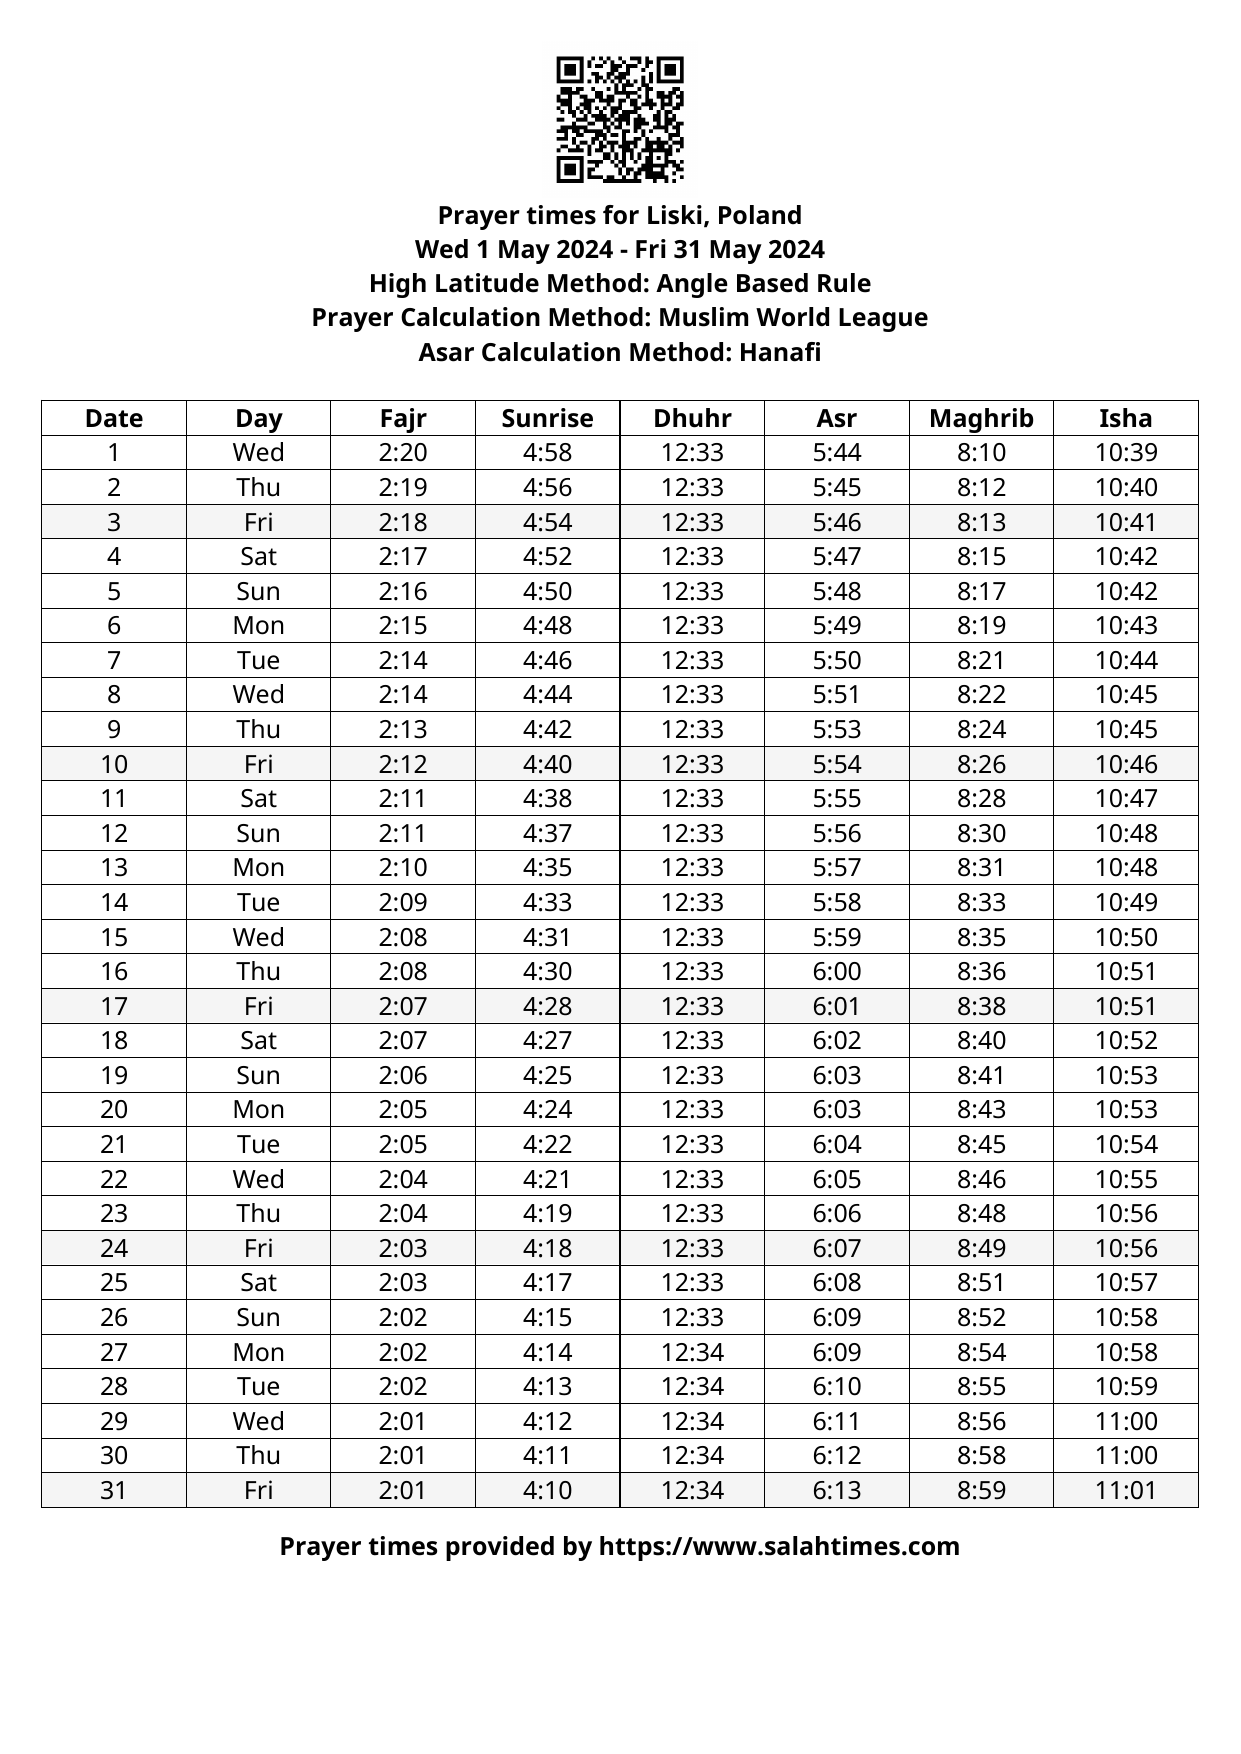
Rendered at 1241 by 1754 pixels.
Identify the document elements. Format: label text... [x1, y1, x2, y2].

table_cell Sun [187, 1300, 330, 1334]
table_cell 4:15 [476, 1300, 619, 1334]
table_cell 4 [42, 539, 186, 573]
table_cell 2:14 [331, 678, 475, 711]
table_cell 4:56 [476, 470, 619, 504]
table_cell 8 [42, 678, 186, 711]
table_cell 4:22 [476, 1127, 619, 1161]
table_cell 8:19 [910, 609, 1053, 642]
table_cell 22 [42, 1162, 186, 1195]
table_cell Thu [187, 1196, 330, 1230]
table_cell 10:39 [1054, 436, 1198, 469]
table_cell 8:54 [910, 1335, 1053, 1368]
table_cell 2:10 [331, 851, 475, 884]
table_cell 4:11 [476, 1439, 619, 1472]
table_cell 7 [42, 643, 186, 677]
table_cell 30 [42, 1439, 186, 1472]
table_cell 4:44 [476, 678, 619, 711]
table_cell 10:48 [1054, 816, 1198, 849]
table_cell 8:30 [910, 816, 1053, 849]
table_cell 28 [42, 1369, 186, 1403]
table_cell 25 [42, 1266, 186, 1299]
table_cell 4:31 [476, 920, 619, 953]
table_cell 2:02 [331, 1369, 475, 1403]
table_cell 12:33 [621, 954, 764, 988]
table_cell 12 [42, 816, 186, 849]
table_cell 8:26 [910, 747, 1053, 780]
table_cell 5:47 [765, 539, 909, 573]
table_cell 10:43 [1054, 609, 1198, 642]
table_cell 8:59 [910, 1473, 1053, 1507]
table_header Maghrib [910, 401, 1053, 434]
table_cell 2 [42, 470, 186, 504]
table_cell 16 [42, 954, 186, 988]
table_cell 12:33 [621, 1093, 764, 1126]
table_cell 12:34 [621, 1404, 764, 1437]
table_cell 4:24 [476, 1093, 619, 1126]
table_cell 5:44 [765, 436, 909, 469]
table_cell 2:12 [331, 747, 475, 780]
table_cell 12:33 [621, 1127, 764, 1161]
text Wed 1 May 2024 - Fri 31 May 2024 [42, 232, 1198, 266]
table_cell Wed [187, 678, 330, 711]
table_cell 8:56 [910, 1404, 1053, 1437]
table_cell 8:33 [910, 885, 1053, 919]
table_header Isha [1054, 401, 1198, 434]
table_cell 10:49 [1054, 885, 1198, 919]
table_cell 12:33 [621, 1162, 764, 1195]
table_cell 2:11 [331, 816, 475, 849]
table_cell 5:56 [765, 816, 909, 849]
table_cell Sat [187, 781, 330, 815]
table_cell Sat [187, 1266, 330, 1299]
table_cell 4:30 [476, 954, 619, 988]
table_cell 6 [42, 609, 186, 642]
table_cell 12:33 [621, 1231, 764, 1264]
table_cell 6:03 [765, 1058, 909, 1092]
table_cell 12:33 [621, 505, 764, 538]
table_cell 2:01 [331, 1439, 475, 1472]
table_cell 5:55 [765, 781, 909, 815]
table_cell 6:07 [765, 1231, 909, 1264]
table_cell 10:41 [1054, 505, 1198, 538]
table_cell 2:18 [331, 505, 475, 538]
table_cell 12:33 [621, 1024, 764, 1057]
table_cell 2:02 [331, 1335, 475, 1368]
table_cell 8:17 [910, 574, 1053, 607]
table_cell 8:49 [910, 1231, 1053, 1264]
table_cell 2:05 [331, 1093, 475, 1126]
table_cell Fri [187, 1231, 330, 1264]
table_cell Mon [187, 1093, 330, 1126]
table_cell 2:01 [331, 1473, 475, 1507]
table_cell 10:58 [1054, 1300, 1198, 1334]
table_cell 8:58 [910, 1439, 1053, 1472]
table_cell 12:33 [621, 1196, 764, 1230]
table_cell Sun [187, 816, 330, 849]
table_cell 8:13 [910, 505, 1053, 538]
table_cell 12:34 [621, 1473, 764, 1507]
table_cell 2:09 [331, 885, 475, 919]
table_cell 10 [42, 747, 186, 780]
table_cell 4:14 [476, 1335, 619, 1368]
table_cell 10:42 [1054, 539, 1198, 573]
table_cell 8:31 [910, 851, 1053, 884]
table_cell 8:28 [910, 781, 1053, 815]
table_cell 1 [42, 436, 186, 469]
table_cell 6:04 [765, 1127, 909, 1161]
table_cell 6:13 [765, 1473, 909, 1507]
table_header Dhuhr [621, 401, 764, 434]
table_cell 2:02 [331, 1300, 475, 1334]
table_cell 4:12 [476, 1404, 619, 1437]
table_cell 31 [42, 1473, 186, 1507]
table_header Day [187, 401, 330, 434]
table_cell 2:15 [331, 609, 475, 642]
table_cell 14 [42, 885, 186, 919]
table_cell 4:46 [476, 643, 619, 677]
table_cell 10:45 [1054, 678, 1198, 711]
table_cell Thu [187, 954, 330, 988]
table_cell 5:58 [765, 885, 909, 919]
table_cell 2:05 [331, 1127, 475, 1161]
table_cell 6:11 [765, 1404, 909, 1437]
table_cell 4:48 [476, 609, 619, 642]
table_cell 19 [42, 1058, 186, 1092]
table_cell 10:58 [1054, 1335, 1198, 1368]
table_cell 10:56 [1054, 1231, 1198, 1264]
table_cell 6:08 [765, 1266, 909, 1299]
table_cell Wed [187, 1162, 330, 1195]
table_cell 12:33 [621, 643, 764, 677]
table_cell 6:09 [765, 1335, 909, 1368]
table_cell 4:19 [476, 1196, 619, 1230]
table_cell 11:00 [1054, 1404, 1198, 1437]
table_cell 10:52 [1054, 1024, 1198, 1057]
text Asar Calculation Method: Hanafi [42, 334, 1198, 368]
table_cell 11:00 [1054, 1439, 1198, 1472]
table_cell 2:11 [331, 781, 475, 815]
table_cell 5:59 [765, 920, 909, 953]
table_cell 10:54 [1054, 1127, 1198, 1161]
table_cell 13 [42, 851, 186, 884]
table_cell 18 [42, 1024, 186, 1057]
table_cell 12:33 [621, 712, 764, 746]
table_cell 8:35 [910, 920, 1053, 953]
table_cell Sat [187, 539, 330, 573]
table_cell 4:18 [476, 1231, 619, 1264]
table_cell 4:21 [476, 1162, 619, 1195]
table_cell 2:07 [331, 989, 475, 1022]
table_cell 12:33 [621, 539, 764, 573]
table_cell Fri [187, 505, 330, 538]
picture [542, 41, 699, 198]
table_cell 8:12 [910, 470, 1053, 504]
table_cell 10:50 [1054, 920, 1198, 953]
table_cell 10:47 [1054, 781, 1198, 815]
table_cell Sun [187, 1058, 330, 1092]
table_cell 12:33 [621, 470, 764, 504]
table_cell 8:52 [910, 1300, 1053, 1334]
table_cell 2:03 [331, 1231, 475, 1264]
table_cell 12:33 [621, 1266, 764, 1299]
table_cell 2:19 [331, 470, 475, 504]
table_cell 8:36 [910, 954, 1053, 988]
table_cell 5:46 [765, 505, 909, 538]
table_cell 10:56 [1054, 1196, 1198, 1230]
table_cell 26 [42, 1300, 186, 1334]
table_cell Sun [187, 574, 330, 607]
table_cell 9 [42, 712, 186, 746]
table_cell 12:33 [621, 678, 764, 711]
table_cell 20 [42, 1093, 186, 1126]
table_cell 2:03 [331, 1266, 475, 1299]
table_cell Mon [187, 609, 330, 642]
table_cell Fri [187, 1473, 330, 1507]
table_cell Wed [187, 436, 330, 469]
table_cell 12:33 [621, 574, 764, 607]
table_cell 2:04 [331, 1196, 475, 1230]
table_cell 8:15 [910, 539, 1053, 573]
table_cell 4:54 [476, 505, 619, 538]
table_cell 5:45 [765, 470, 909, 504]
table_cell 4:10 [476, 1473, 619, 1507]
table_cell Thu [187, 712, 330, 746]
table_cell 4:17 [476, 1266, 619, 1299]
table_cell 17 [42, 989, 186, 1022]
table_cell 10:46 [1054, 747, 1198, 780]
table_header Date [42, 401, 186, 434]
table_cell 10:51 [1054, 954, 1198, 988]
table_cell 4:52 [476, 539, 619, 573]
table_cell 8:40 [910, 1024, 1053, 1057]
table_cell 4:13 [476, 1369, 619, 1403]
table_cell 4:42 [476, 712, 619, 746]
table_cell 10:44 [1054, 643, 1198, 677]
table_cell 4:58 [476, 436, 619, 469]
table_cell 5 [42, 574, 186, 607]
table_header Sunrise [476, 401, 619, 434]
text High Latitude Method: Angle Based Rule [42, 266, 1198, 300]
table_cell 12:33 [621, 816, 764, 849]
table_cell 2:08 [331, 920, 475, 953]
table_cell 2:20 [331, 436, 475, 469]
table_cell 5:57 [765, 851, 909, 884]
table_cell 12:33 [621, 609, 764, 642]
table_cell 8:51 [910, 1266, 1053, 1299]
table_cell 2:17 [331, 539, 475, 573]
table_cell Fri [187, 989, 330, 1022]
table_cell 12:33 [621, 989, 764, 1022]
table_cell 6:09 [765, 1300, 909, 1334]
table_cell 8:10 [910, 436, 1053, 469]
table_cell Mon [187, 1335, 330, 1368]
table_cell Tue [187, 885, 330, 919]
table_cell 2:04 [331, 1162, 475, 1195]
table_cell 8:45 [910, 1127, 1053, 1161]
table_header Fajr [331, 401, 475, 434]
table_cell 10:42 [1054, 574, 1198, 607]
table_cell 10:53 [1054, 1058, 1198, 1092]
table_cell 12:33 [621, 885, 764, 919]
table_cell 4:33 [476, 885, 619, 919]
table_cell 6:12 [765, 1439, 909, 1472]
table_cell 2:16 [331, 574, 475, 607]
table_cell 3 [42, 505, 186, 538]
table_cell 5:53 [765, 712, 909, 746]
table_cell 12:34 [621, 1439, 764, 1472]
table_cell 12:33 [621, 436, 764, 469]
table_cell 24 [42, 1231, 186, 1264]
table_cell 8:55 [910, 1369, 1053, 1403]
table_cell 8:46 [910, 1162, 1053, 1195]
table_cell Tue [187, 1369, 330, 1403]
table_cell 6:10 [765, 1369, 909, 1403]
table_cell 11:01 [1054, 1473, 1198, 1507]
table_cell 2:06 [331, 1058, 475, 1092]
table_cell 6:03 [765, 1093, 909, 1126]
table_cell 10:53 [1054, 1093, 1198, 1126]
table_cell Wed [187, 1404, 330, 1437]
table_cell 2:13 [331, 712, 475, 746]
table_cell 12:33 [621, 920, 764, 953]
table_cell 6:05 [765, 1162, 909, 1195]
table_cell 10:45 [1054, 712, 1198, 746]
table_cell 4:37 [476, 816, 619, 849]
table_cell 11 [42, 781, 186, 815]
table_cell Sat [187, 1024, 330, 1057]
table_cell 4:27 [476, 1024, 619, 1057]
table_cell Fri [187, 747, 330, 780]
table_cell 2:07 [331, 1024, 475, 1057]
table_cell 4:35 [476, 851, 619, 884]
table_cell 21 [42, 1127, 186, 1161]
table_cell 6:01 [765, 989, 909, 1022]
text Prayer Calculation Method: Muslim World League [42, 300, 1198, 334]
table_cell 10:48 [1054, 851, 1198, 884]
table_cell 12:33 [621, 747, 764, 780]
table_cell 2:08 [331, 954, 475, 988]
table_cell 4:50 [476, 574, 619, 607]
table_cell 29 [42, 1404, 186, 1437]
table_cell 6:02 [765, 1024, 909, 1057]
table_cell 10:40 [1054, 470, 1198, 504]
table_cell 4:25 [476, 1058, 619, 1092]
table_cell Mon [187, 851, 330, 884]
table_cell 6:00 [765, 954, 909, 988]
table_cell 5:49 [765, 609, 909, 642]
text Prayer times provided by https://www.salahtimes.com [42, 1528, 1198, 1563]
table_cell Thu [187, 470, 330, 504]
table_cell 8:21 [910, 643, 1053, 677]
table_cell 8:43 [910, 1093, 1053, 1126]
table_cell 10:57 [1054, 1266, 1198, 1299]
table_cell 10:55 [1054, 1162, 1198, 1195]
table_cell 10:59 [1054, 1369, 1198, 1403]
table_cell 8:22 [910, 678, 1053, 711]
table_cell 4:38 [476, 781, 619, 815]
table_cell 12:34 [621, 1335, 764, 1368]
table_cell 12:34 [621, 1369, 764, 1403]
table_cell 5:50 [765, 643, 909, 677]
table_cell 15 [42, 920, 186, 953]
table_cell 12:33 [621, 851, 764, 884]
table_cell 10:51 [1054, 989, 1198, 1022]
table_cell 5:48 [765, 574, 909, 607]
table_cell 6:06 [765, 1196, 909, 1230]
text Prayer times for Liski, Poland [42, 198, 1198, 232]
table_cell 12:33 [621, 1300, 764, 1334]
table_cell Thu [187, 1439, 330, 1472]
table_cell 8:38 [910, 989, 1053, 1022]
table_cell Tue [187, 1127, 330, 1161]
table_cell 4:40 [476, 747, 619, 780]
table_cell 2:01 [331, 1404, 475, 1437]
table_cell 12:33 [621, 1058, 764, 1092]
table_cell 5:51 [765, 678, 909, 711]
table_header Asr [765, 401, 909, 434]
table_cell 27 [42, 1335, 186, 1368]
table_cell Wed [187, 920, 330, 953]
table_cell 8:41 [910, 1058, 1053, 1092]
table_cell 4:28 [476, 989, 619, 1022]
table_cell 12:33 [621, 781, 764, 815]
table_cell Tue [187, 643, 330, 677]
table_cell 8:48 [910, 1196, 1053, 1230]
table_cell 23 [42, 1196, 186, 1230]
table_cell 5:54 [765, 747, 909, 780]
table_cell 2:14 [331, 643, 475, 677]
table_cell 8:24 [910, 712, 1053, 746]
